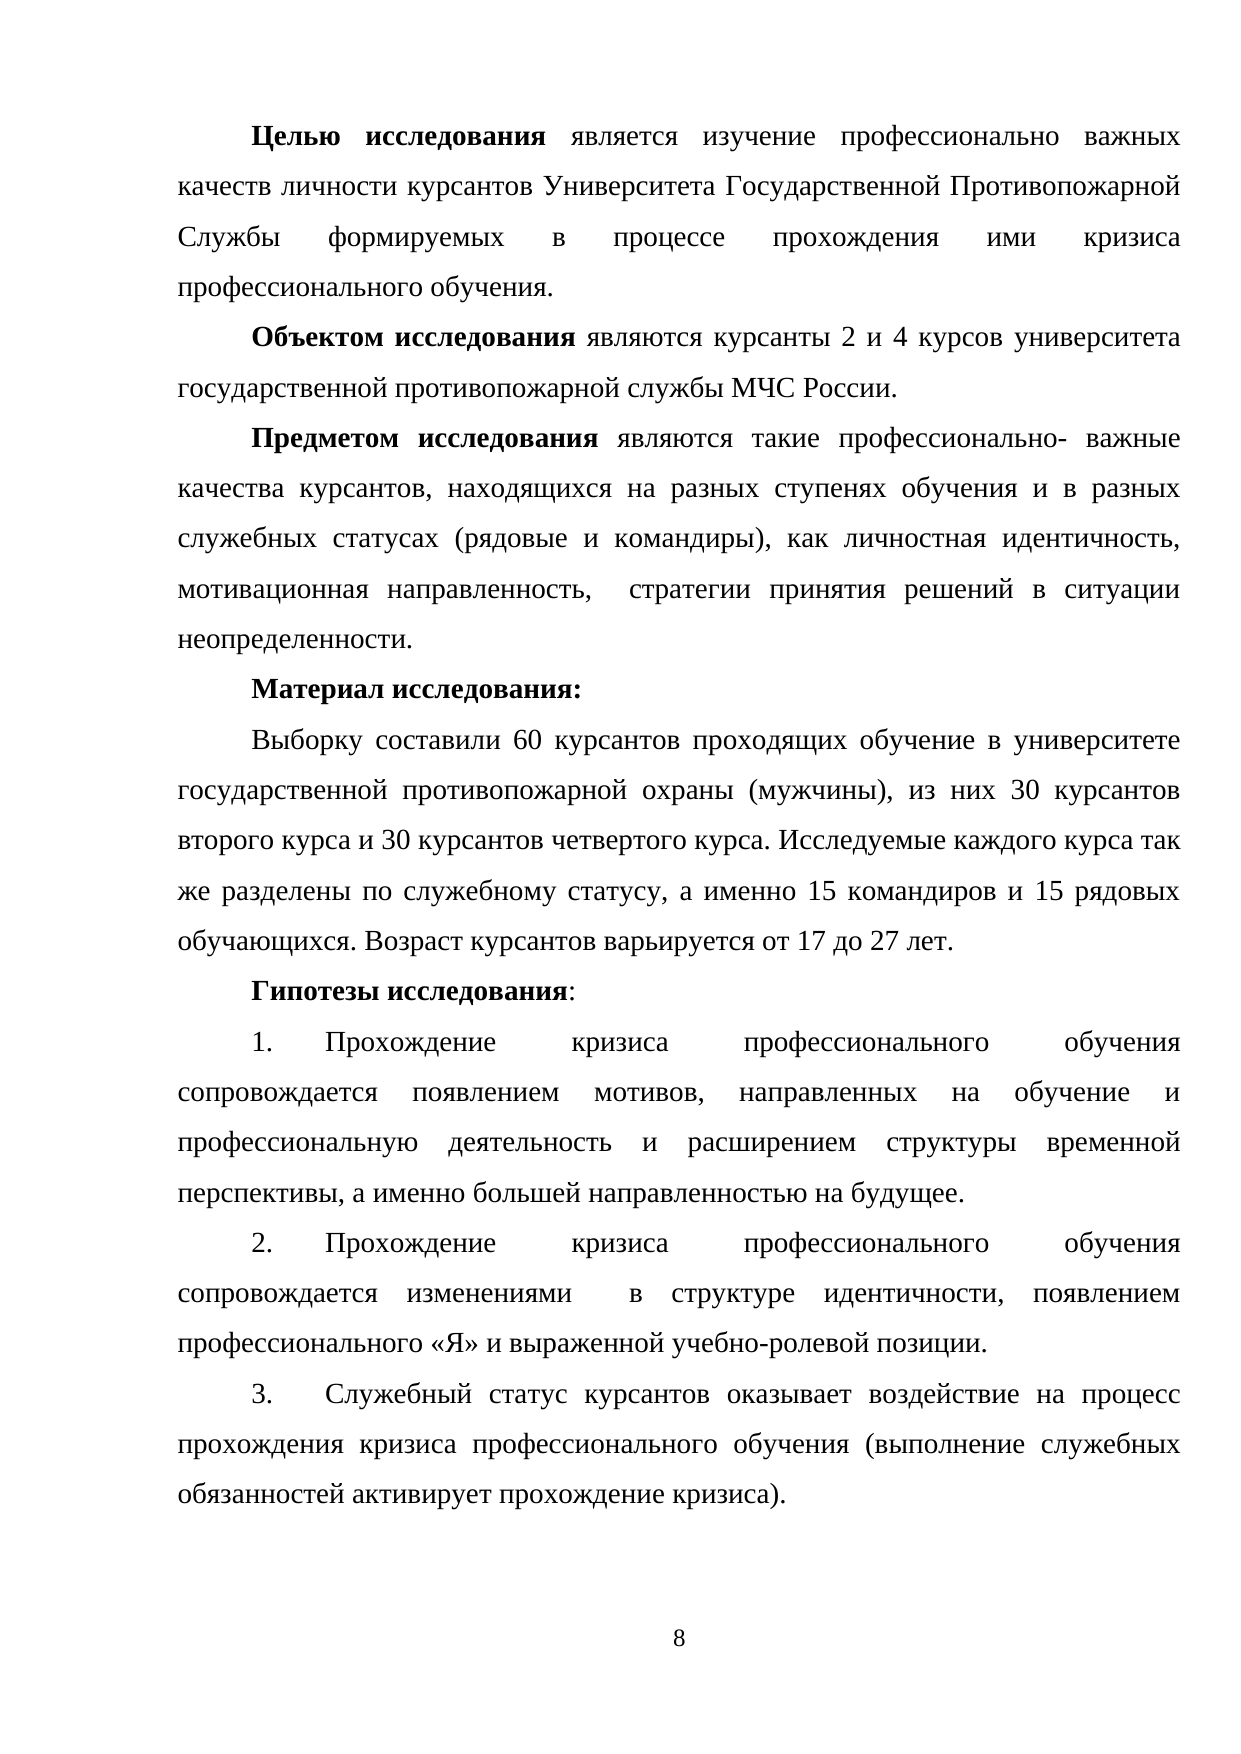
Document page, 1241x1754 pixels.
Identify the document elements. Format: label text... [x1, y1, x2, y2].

list Предметом исследования являются такие профессионально- важные качества курсантов, находящихся на разных ступенях обучения и в разных служебных статусах (рядовые и командиры), как личностная идентичность, мотивационная направленность, стратегии принятия решений в ситуации неопределенности. [177, 420, 1181, 655]
list Прохождение кризиса профессионального обучения сопровождается появлением мотивов, направленных на обучение и профессиональную деятельность и расширением структуры временной перспективы, а именно большей направленностью на будущее. [177, 1024, 1181, 1208]
list Служебный статус курсантов оказывает воздействие на процесс прохождения кризиса профессионального обучения (выполнение служебных обязанностей активирует прохождение кризиса). [177, 1376, 1181, 1510]
list Объектом исследования являются курсанты 2 и 4 курсов университета государственной противопожарной службы МЧС России. [177, 319, 1181, 403]
list Гипотезы исследования: [177, 973, 1181, 1007]
list Выборку составили 60 курсантов проходящих обучение в университете государственной противопожарной охраны (мужчины), из них 30 курсантов второго курса и 30 курсантов четвертого курса. Исследуемые каждого курса так же разделены по служебному статусу, а именно 15 командиров и 15 рядовых обучающихся. Возраст курсантов варьируется от 17 до 27 лет. [177, 722, 1181, 957]
list Материал исследования: [177, 672, 1181, 705]
list Прохождение кризиса профессионального обучения сопровождается изменениями в структуре идентичности, появлением профессионального «Я» и выраженной учебно-ролевой позиции. [177, 1225, 1181, 1359]
list Целью исследования является изучение профессионально важных качеств личности курсантов Университета Государственной Противопожарной Службы формируемых в процессе прохождения ими кризиса профессионального обучения. [177, 118, 1181, 303]
